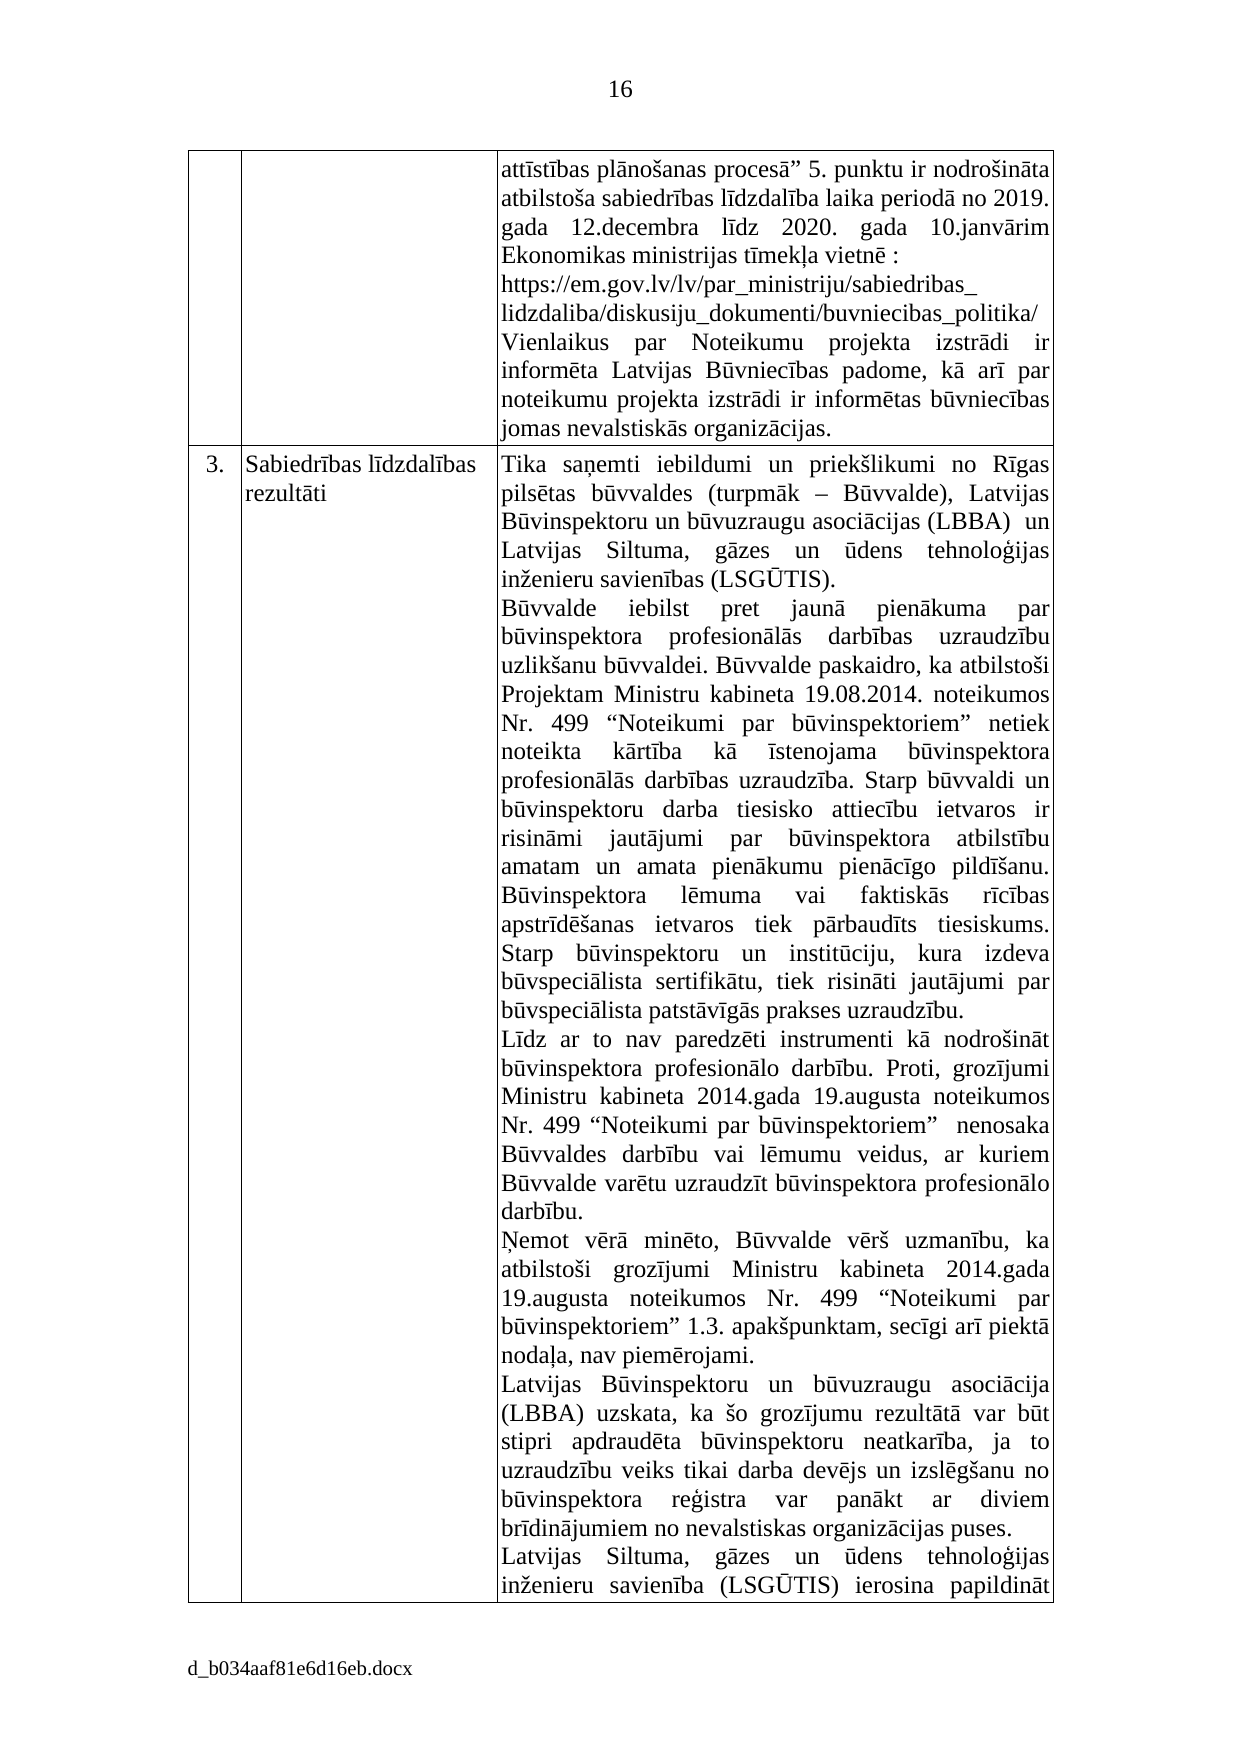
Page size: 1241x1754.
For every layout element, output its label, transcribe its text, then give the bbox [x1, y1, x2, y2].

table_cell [498, 446, 1053, 1602]
table_cell 2. [189, 151, 241, 445]
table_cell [242, 446, 497, 1602]
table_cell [242, 151, 497, 445]
table_cell 3. [189, 446, 241, 1602]
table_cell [498, 151, 1053, 445]
